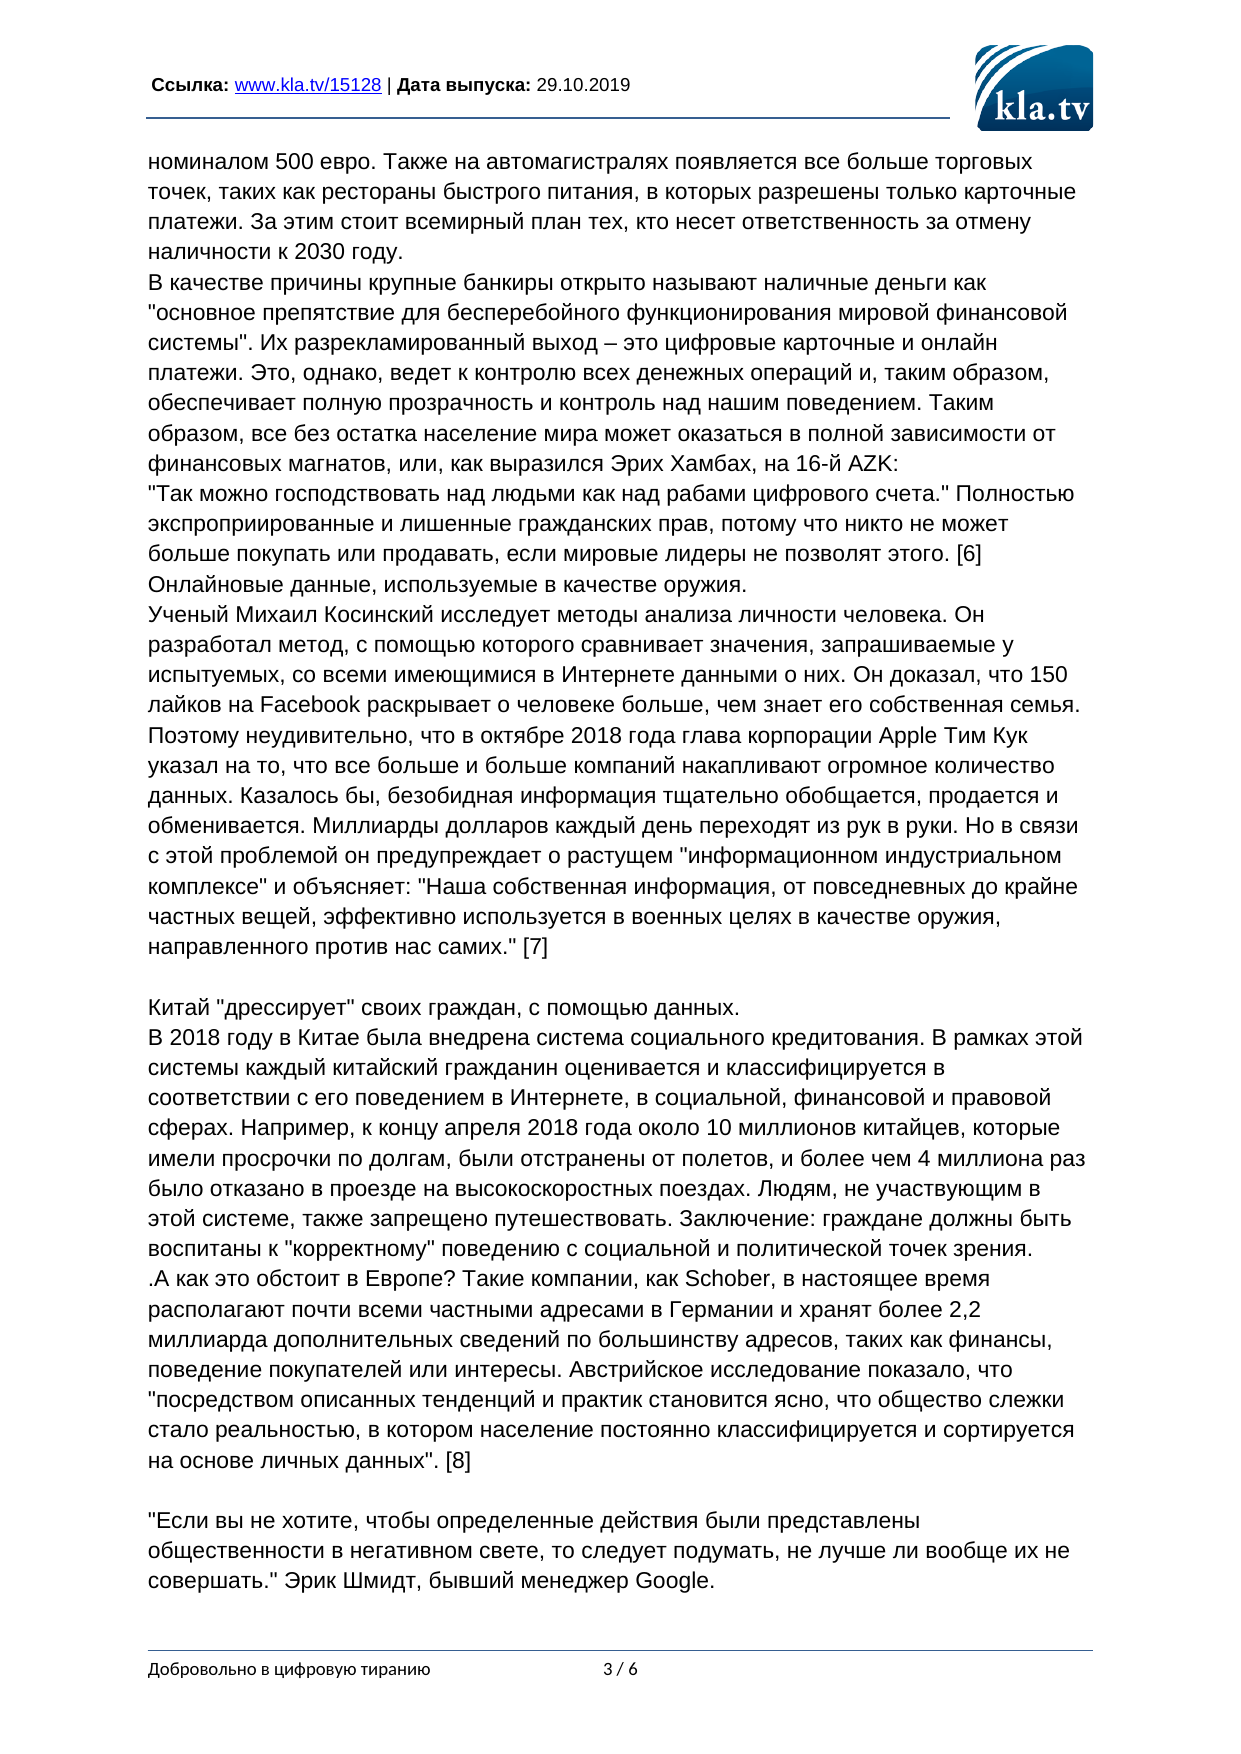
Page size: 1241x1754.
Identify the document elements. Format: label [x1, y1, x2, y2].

text [148, 148, 1093, 1624]
